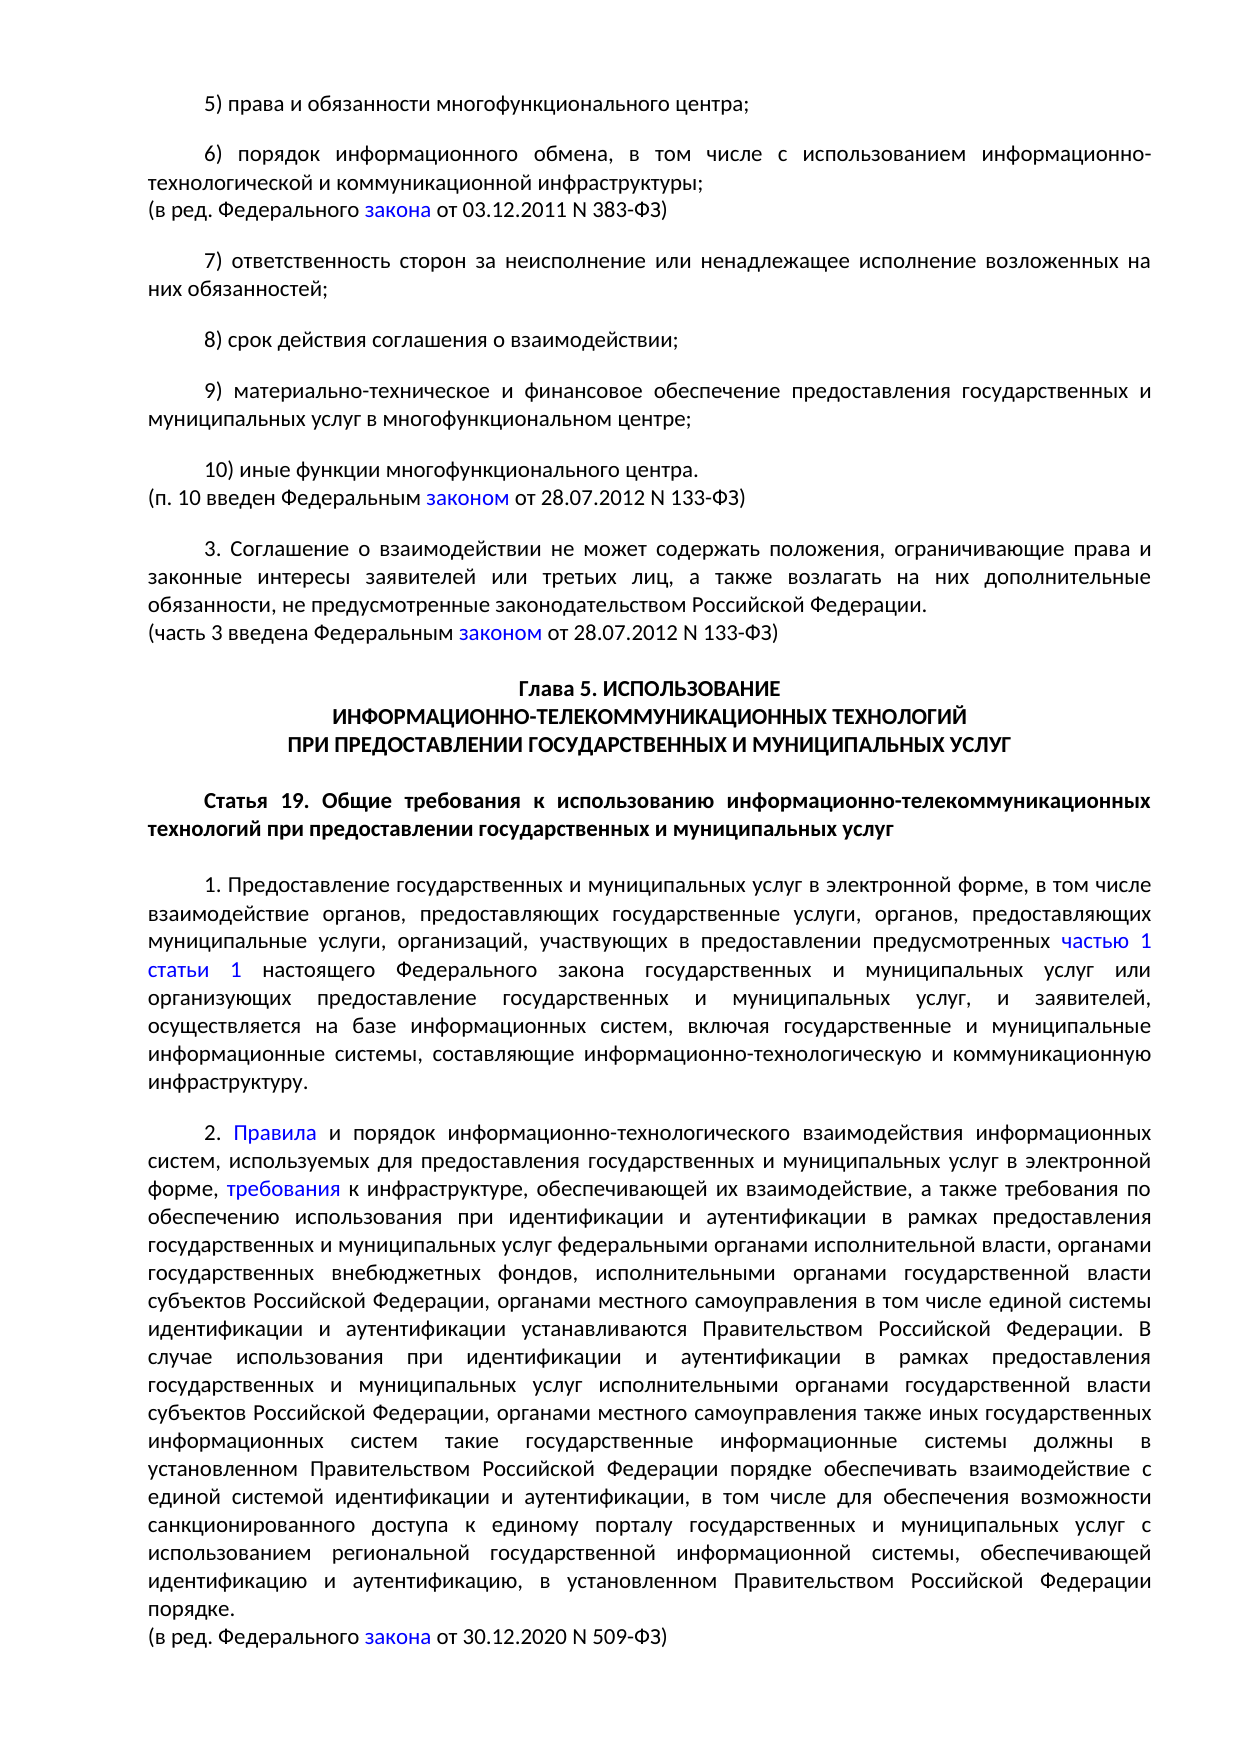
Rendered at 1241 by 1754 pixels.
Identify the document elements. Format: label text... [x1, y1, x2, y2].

text 3. Соглашение о взаимодействии не может содержать положения, ограничивающие права и законные интересы заявителей или третьих лиц, а также возлагать на них дополнительные обязанности, не предусмотренные законодательством Российской Федерации. [148, 534, 1152, 618]
text 9) материально-техническое и финансовое обеспечение предоставления государственных и муниципальных услуг в многофункциональном центре; [148, 376, 1152, 432]
title ИНФОРМАЦИОННО-ТЕЛЕКОММУНИКАЦИОННЫХ ТЕХНОЛОГИЙ [148, 702, 1152, 731]
text 7) ответственность сторон за неисполнение или ненадлежащее исполнение возложенных на них обязанностей; [148, 247, 1152, 303]
text (часть 3 введена Федеральным законом от 28.07.2012 N 133-ФЗ) [148, 618, 1152, 646]
text 2. Правила и порядок информационно-технологического взаимодействия информационных систем, используемых для предоставления государственных и муниципальных услуг в электронной форме, требования к инфраструктуре, обеспечивающей их взаимодействие, а также требования по обеспечению использования при идентификации и аутентификации в рамках предоставления государственных и муниципальных услуг федеральными органами исполнительной власти, органами государственных внебюджетных фондов, исполнительными органами государственной власти субъектов Российской Федерации, органами местного самоуправления в том числе единой системы идентификации и аутентификации устанавливаются Правительством Российской Федерации. В случае использования при идентификации и аутентификации в рамках предоставления государственных и муниципальных услуг исполнительными органами государственной власти субъектов Российской Федерации, органами местного самоуправления также иных государственных информационных систем такие государственные информационные системы должны в установленном Правительством Российской Федерации порядке обеспечивать взаимодействие с единой системой идентификации и аутентификации, в том числе для обеспечения возможности санкционированного доступа к единому порталу государственных и муниципальных услуг с использованием региональной государственной информационной системы, обеспечивающей идентификацию и аутентификацию, в установленном Правительством Российской Федерации порядке. [148, 1118, 1152, 1622]
text 5) права и обязанности многофункционального центра; [148, 89, 1152, 117]
text 6) порядок информационного обмена, в том числе с использованием информационно-технологической и коммуникационной инфраструктуры; [148, 139, 1152, 196]
text 10) иные функции многофункционального центра. [148, 455, 1152, 483]
text 1. Предоставление государственных и муниципальных услуг в электронной форме, в том числе взаимодействие органов, предоставляющих государственные услуги, органов, предоставляющих муниципальные услуги, организаций, участвующих в предоставлении предусмотренных частью 1 статьи 1 настоящего Федерального закона государственных и муниципальных услуг или организующих предоставление государственных и муниципальных услуг, и заявителей, осуществляется на базе информационных систем, включая государственные и муниципальные информационные системы, составляющие информационно-технологическую и коммуникационную инфраструктуру. [148, 871, 1152, 1095]
title ПРИ ПРЕДОСТАВЛЕНИИ ГОСУДАРСТВЕННЫХ И МУНИЦИПАЛЬНЫХ УСЛУГ [148, 731, 1152, 758]
title Статья 19. Общие требования к использованию информационно-телекоммуникационных технологий при предоставлении государственных и муниципальных услуг [148, 787, 1152, 843]
text (в ред. Федерального закона от 30.12.2020 N 509-ФЗ) [148, 1622, 1152, 1650]
text (в ред. Федерального закона от 03.12.2011 N 383-ФЗ) [148, 196, 1152, 224]
text (п. 10 введен Федеральным законом от 28.07.2012 N 133-ФЗ) [148, 483, 1152, 511]
text 8) срок действия соглашения о взаимодействии; [148, 326, 1152, 353]
title Глава 5. ИСПОЛЬЗОВАНИЕ [148, 674, 1152, 702]
